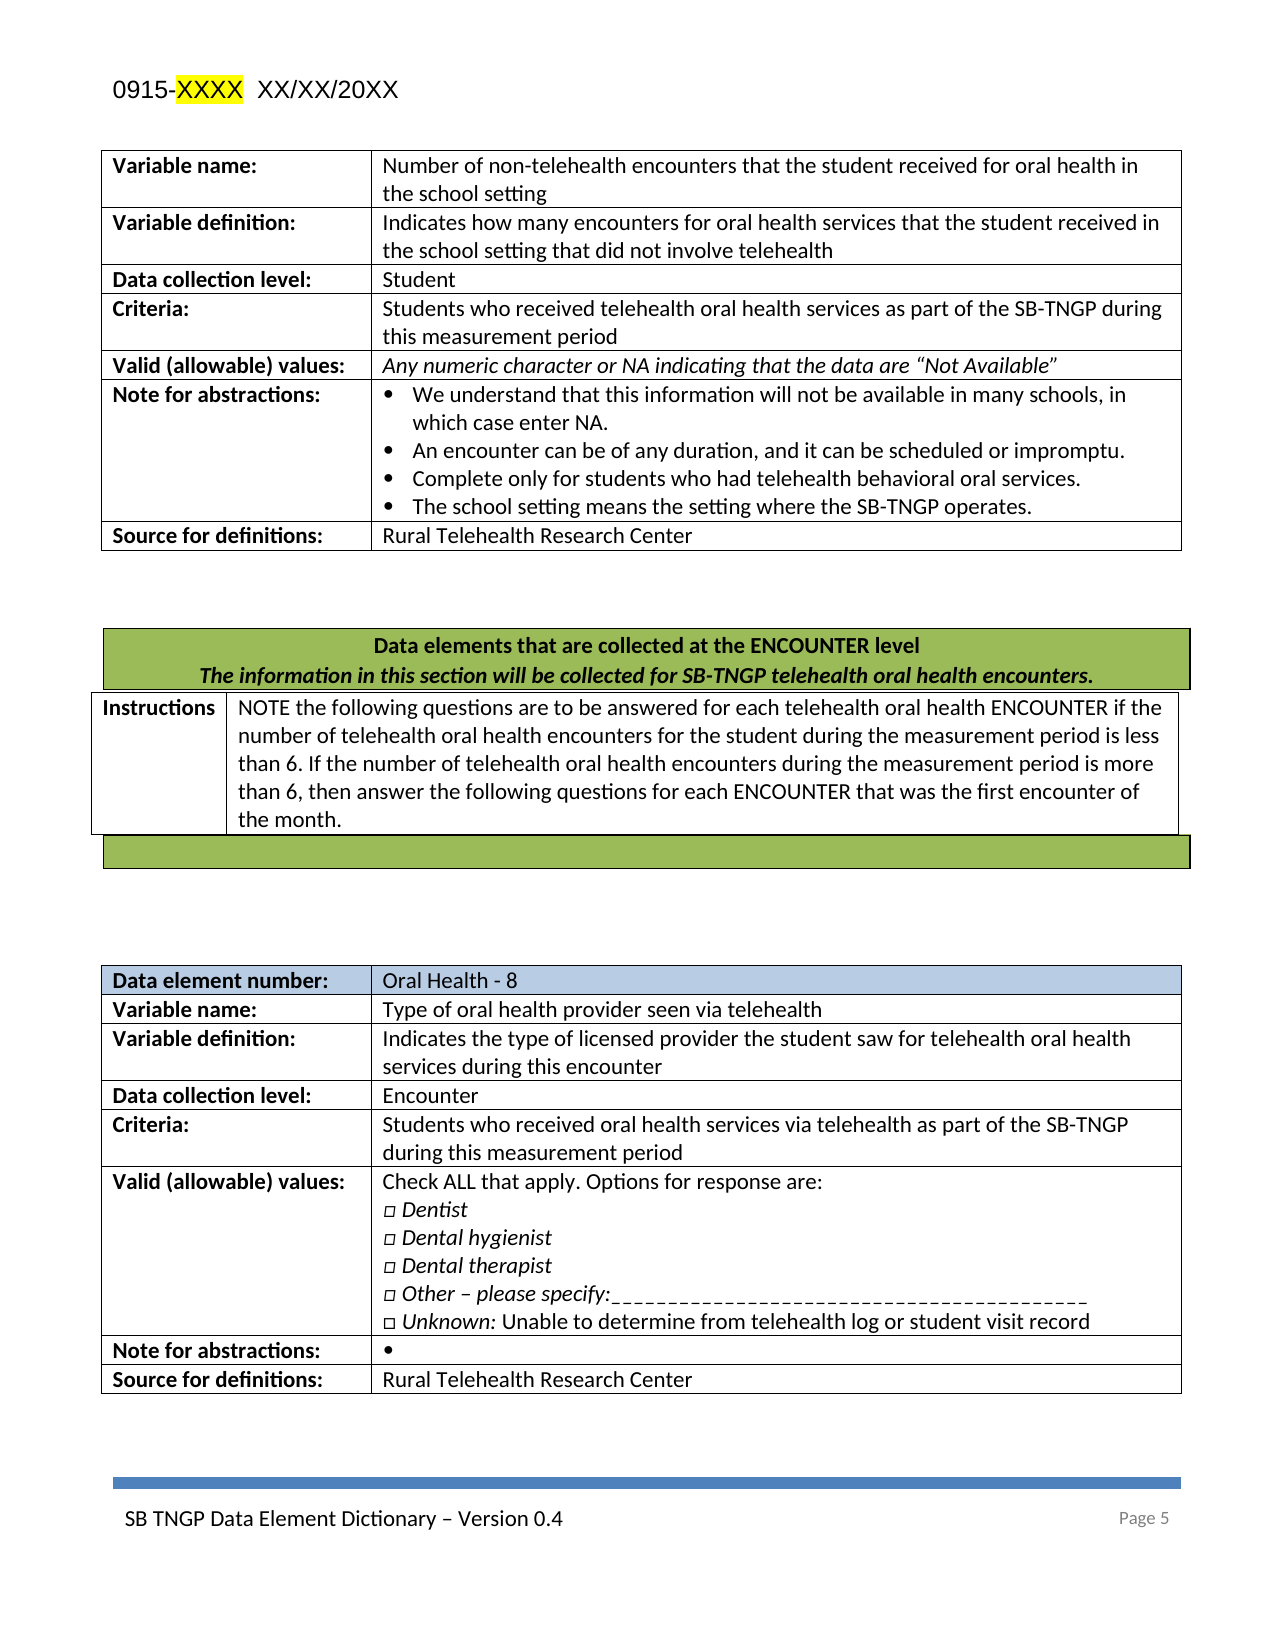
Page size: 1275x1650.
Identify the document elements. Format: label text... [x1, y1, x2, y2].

table_cell Indicates the type of licensed provider the student saw for telehealth oral health services during this encounter [372, 1024, 1181, 1080]
table_header Data element number: [102, 966, 371, 994]
table_cell Valid (allowable) values: [102, 1167, 371, 1335]
table_cell Rural Telehealth Research Center [372, 1365, 1181, 1393]
table_cell Data collection level: [102, 265, 371, 293]
table_cell We understand that this information will not be available in many schools, in which case enter NA. An encounter can be of any duration, and it can be scheduled or impromptu. Complete only for students who had telehealth behavioral oral services. The school setting means the setting where the SB-TNGP operates. [372, 380, 1181, 521]
table_cell Source for definitions: [102, 1365, 371, 1393]
table_cell Encounter [372, 1081, 1181, 1109]
table_cell Valid (allowable) values: [102, 351, 371, 379]
table_cell Source for definitions: [102, 522, 371, 549]
text Data elements that are collected at the ENCOUNTER level [104, 629, 1189, 658]
table_cell Variable name: [102, 995, 371, 1023]
table_cell Rural Telehealth Research Center [372, 522, 1181, 549]
table_cell Note for abstractions: [102, 1336, 371, 1364]
table_header NOTE the following questions are to be answered for each telehealth oral health ENCOUNTER if the number of telehealth oral health encounters for the student during the measurement period is less than 6. If the number of telehealth oral health encounters during the measurement period is more than 6, then answer the following questions for each ENCOUNTER that was the first encounter of the month. [227, 693, 1178, 833]
table_cell Students who received oral health services via telehealth as part of the SB-TNGP during this measurement period [372, 1110, 1181, 1166]
table_cell Any numeric character or NA indicating that the data are “Not Available” [372, 351, 1181, 379]
table_cell Students who received telehealth oral health services as part of the SB-TNGP during this measurement period [372, 294, 1181, 350]
text The information in this section will be collected for SB-TNGP telehealth oral health encounters. [104, 658, 1189, 689]
table_cell Criteria: [102, 294, 371, 350]
table_cell Data collection level: [102, 1081, 371, 1109]
table_cell Check ALL that apply. Options for response are: □ Dentist □ Dental hygienist □ Dental therapist □ Other – please specify:__________________________________________ □ Unknown: Unable to determine from telehealth log or student visit record [372, 1167, 1181, 1335]
table_cell [372, 1336, 1181, 1364]
table_cell Student [372, 265, 1181, 293]
table_cell Variable definition: [102, 208, 371, 264]
table_cell Variable definition: [102, 1024, 371, 1080]
table_cell Criteria: [102, 1110, 371, 1166]
table_header Oral Health - 8 [372, 966, 1181, 994]
table_cell Number of non-telehealth encounters that the student received for oral health in the school setting [372, 151, 1181, 207]
table_header Instructions [92, 693, 226, 833]
table_cell Type of oral health provider seen via telehealth [372, 995, 1181, 1023]
table_cell Note for abstractions: [102, 380, 371, 521]
table_cell Variable name: [102, 151, 371, 207]
table_cell Indicates how many encounters for oral health services that the student received in the school setting that did not involve telehealth [372, 208, 1181, 264]
